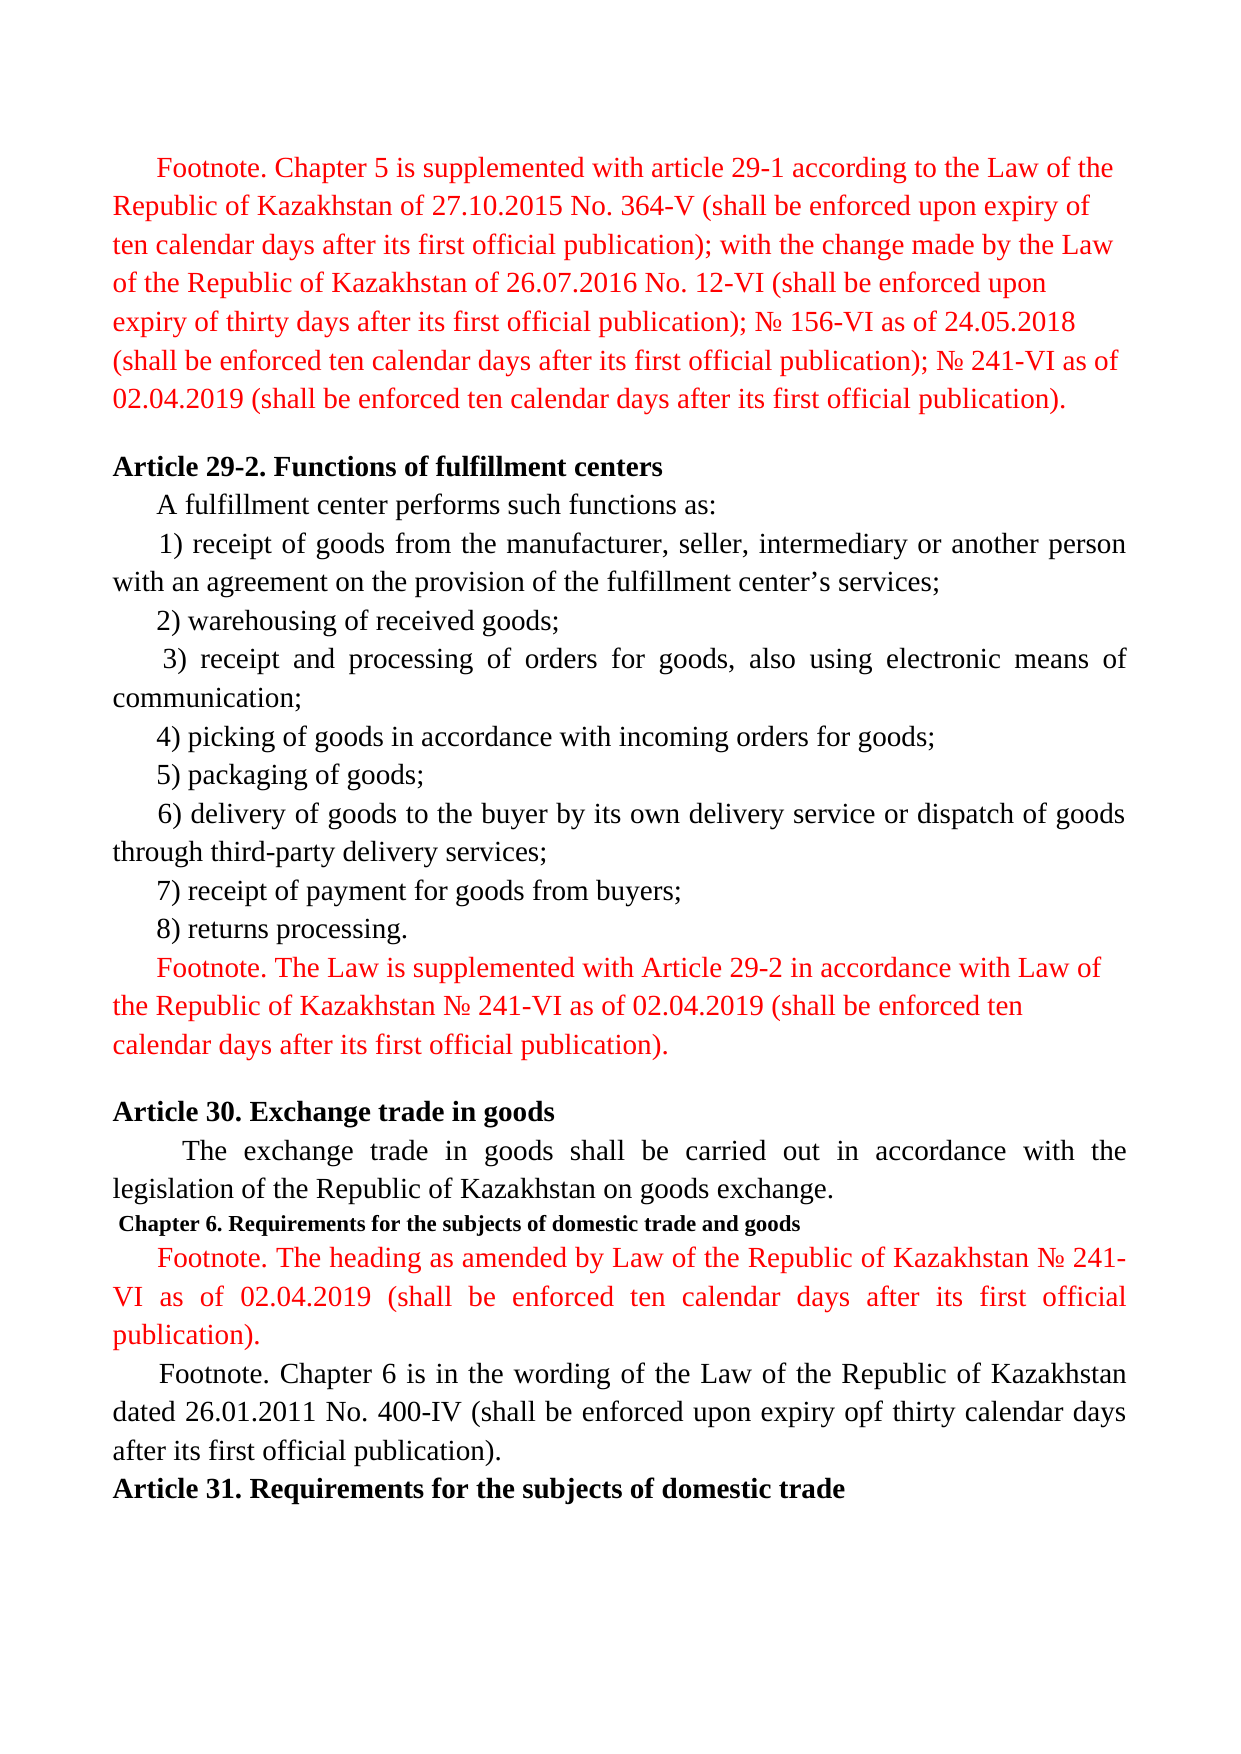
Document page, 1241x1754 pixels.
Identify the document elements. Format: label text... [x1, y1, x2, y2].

text Article 31. Requirements for the subjects of domestic trade [112, 1472, 1128, 1505]
text The exchange trade in goods shall be carried out in accordance with the legislation of the Republic of Kazakhstan on goods exchange. [112, 1133, 1128, 1205]
text 5) packaging of goods; [112, 757, 1128, 791]
text A fulfillment center performs such functions as: [112, 487, 1128, 521]
text 4) picking of goods in accordance with incoming orders for goods; [112, 719, 1128, 752]
text Footnote. Chapter 6 is in the wording of the Law of the Republic of Kazakhstan dated 26.01.2011 No. 400-IV (shall be enforced upon expiry opf thirty calendar days after its first official publication). [112, 1356, 1128, 1467]
text Footnote. Chapter 5 is supplemented with article 29-1 according to the Law of the Republic of Kazakhstan of 27.10.2015 No. 364-V (shall be enforced upon expiry of ten calendar days after its first official publication); with the change made by the Law of the Republic of Kazakhstan of 26.07.2016 No. 12-VІ (shall be enforced upon expiry of thirty days after its first official publication); № 156-VI as of 24.05.2018 (shall be enforced ten calendar days after its first official publication); № 241-VІ as of 02.04.2019 (shall be enforced ten calendar days after its first official publication). [112, 150, 1128, 445]
text 1) receipt of goods from the manufacturer, seller, intermediary or another person with an agreement on the provision of the fulfillment center’s services; [112, 526, 1128, 598]
text 6) delivery of goods to the buyer by its own delivery service or dispatch of goods through third-party delivery services; [112, 796, 1128, 868]
text Article 30. Exchange trade in goods [112, 1094, 1128, 1128]
text Footnote. The Law is supplemented with Article 29-2 in accordance with Law of the Republic of Kazakhstan № 241-VІ as of 02.04.2019 (shall be enforced ten calendar days after its first official publication). [112, 950, 1128, 1091]
text 8) returns processing. [112, 911, 1128, 945]
text 7) receipt of payment for goods from buyers; [112, 873, 1128, 906]
text 2) warehousing of received goods; [112, 603, 1128, 637]
text Chapter 6. Requirements for the subjects of domestic trade and goods [112, 1210, 1128, 1237]
text 3) receipt and processing of orders for goods, also using electronic means of communication; [112, 642, 1128, 714]
text Article 29-2. Functions of fulfillment centers [112, 449, 1128, 482]
